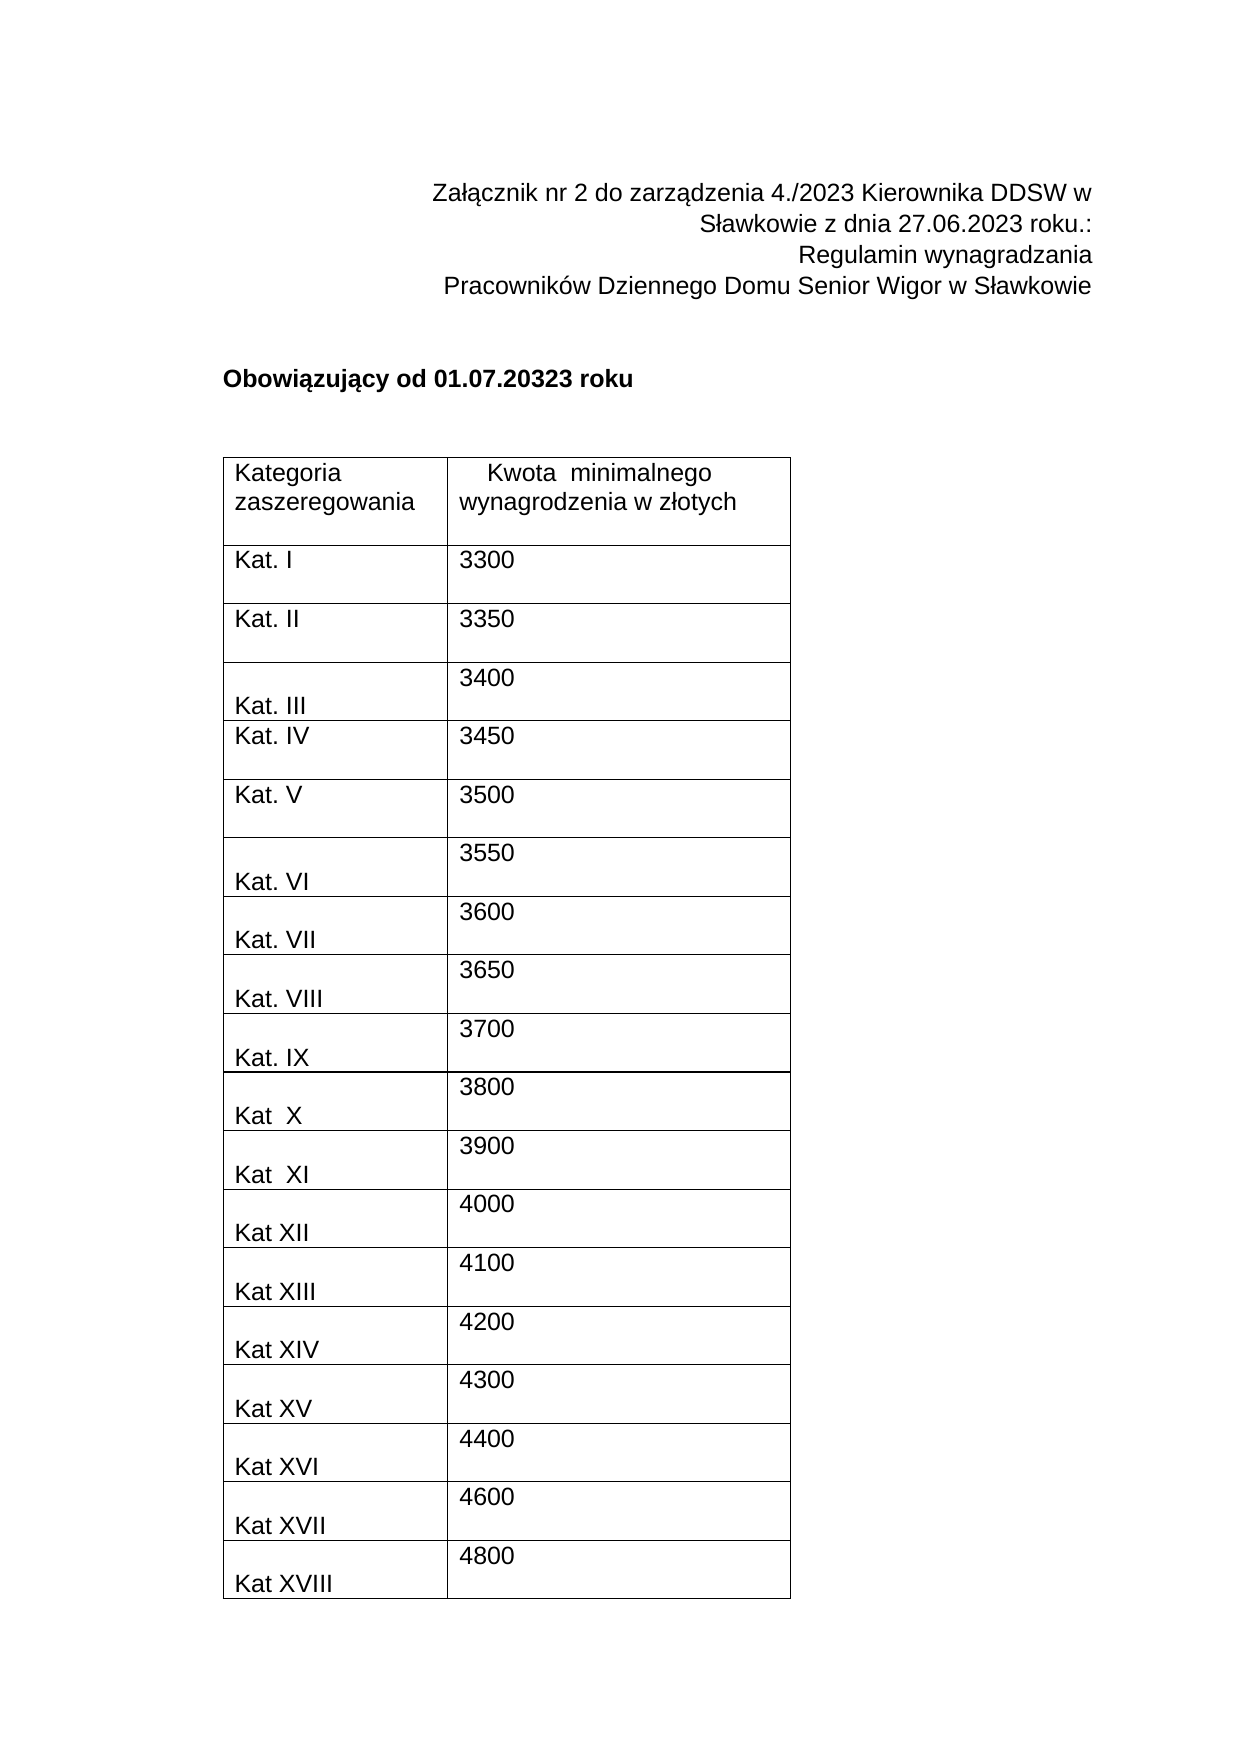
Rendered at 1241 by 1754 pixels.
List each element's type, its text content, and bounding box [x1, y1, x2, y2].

table_cell Kat XVI [224, 1424, 447, 1481]
table_cell Kat. I [224, 546, 447, 603]
table_cell Kat. VIII [224, 955, 447, 1013]
table_cell 3450 [448, 721, 790, 779]
table_header Kwota minimalnego wynagrodzenia w złotych [448, 458, 790, 544]
table_cell 4300 [448, 1365, 790, 1423]
table_cell 4100 [448, 1248, 790, 1306]
table_cell 3500 [448, 780, 790, 837]
table_cell Kat XIII [224, 1248, 447, 1306]
table_cell 3800 [448, 1073, 790, 1130]
table_cell 3400 [448, 663, 790, 720]
table_cell Kat. IX [224, 1014, 447, 1071]
table_cell 4600 [448, 1482, 790, 1540]
table_cell Kat X [224, 1073, 447, 1130]
list Regulamin wynagradzania [223, 240, 1093, 269]
table_cell 3700 [448, 1014, 790, 1071]
table_cell 4400 [448, 1424, 790, 1481]
table_cell 3300 [448, 546, 790, 603]
table_cell Kat XII [224, 1190, 447, 1247]
table_cell Kat. VI [224, 838, 447, 896]
table_cell 3550 [448, 838, 790, 896]
table_cell 3350 [448, 604, 790, 662]
table_cell 4200 [448, 1307, 790, 1364]
table_cell 3600 [448, 897, 790, 954]
table_cell Kat XV [224, 1365, 447, 1423]
list Obowiązujący od 01.07.20323 roku [223, 364, 1093, 393]
list Załącznik nr 2 do zarządzenia 4./2023 Kierownika DDSW w Sławkowie z dnia 27.06.2023 roku.: [223, 178, 1093, 238]
table_cell 3650 [448, 955, 790, 1013]
table_cell Kat. III [224, 663, 447, 720]
table_header Kategoria zaszeregowania [224, 458, 447, 544]
table_cell 4000 [448, 1190, 790, 1247]
table_cell Kat. II [224, 604, 447, 662]
table_cell Kat. IV [224, 721, 447, 779]
table_cell 3900 [448, 1131, 790, 1188]
list Pracowników Dziennego Domu Senior Wigor w Sławkowie [223, 271, 1093, 300]
table_cell Kat XVII [224, 1482, 447, 1540]
table_cell Kat. VII [224, 897, 447, 954]
table_cell Kat XIV [224, 1307, 447, 1364]
table_cell 4800 [448, 1541, 790, 1598]
table_cell Kat. V [224, 780, 447, 837]
table_cell Kat XI [224, 1131, 447, 1188]
table_cell Kat XVIII [224, 1541, 447, 1598]
